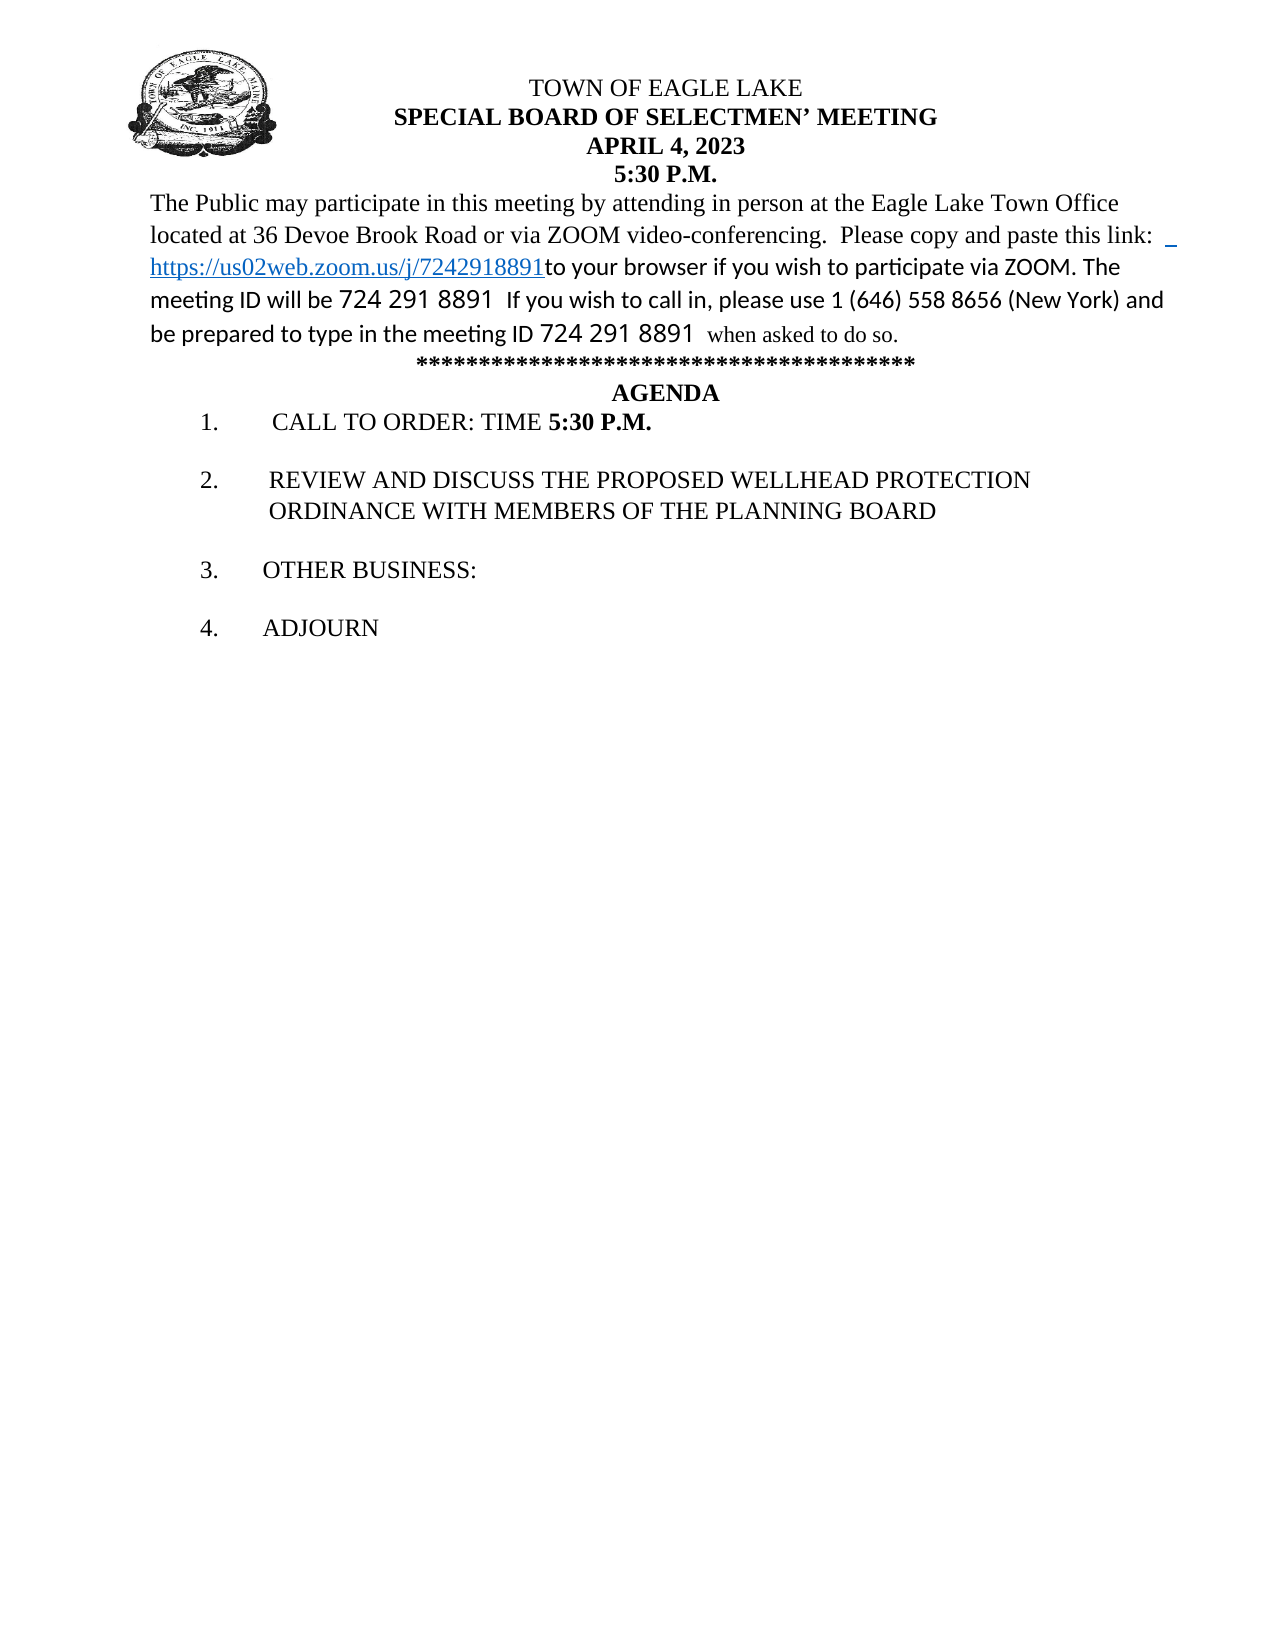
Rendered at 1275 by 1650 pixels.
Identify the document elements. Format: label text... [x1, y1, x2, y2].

text ORDINANCE WITH MEMBERS OF THE PLANNING BOARD [237, 496, 1181, 524]
title TOWN OF EAGLE LAKE [150, 73, 1181, 102]
list REVIEW AND DISCUSS THE PROPOSED WELLHEAD PROTECTION [200, 465, 1181, 493]
text 4. ADJOURN [150, 613, 1181, 642]
text APRIL 4, 2023 [150, 131, 1181, 159]
subtitle SPECIAL BOARD OF SELECTMEN’ MEETING [150, 102, 1181, 131]
picture [109, 30, 305, 181]
text AGENDA [150, 378, 1181, 407]
text 5:30 P.M. [150, 159, 1181, 188]
text **************************************** [150, 350, 1181, 378]
text The Public may participate in this meeting by attending in person at the Eagle Lake Town Office located at 36 Devoe Brook Road or via ZOOM video-conferencing. Please copy and paste this link: https://us02web.zoom.us/j/7242918891to your browser if you wish to participate via ZOOM. The meeting ID will be 724 291 8891 If you wish to call in, please use 1 (646) 558 8656 (New York) and be prepared to type in the meeting ID 724 291 8891 when asked to do so. [150, 188, 1181, 350]
text 3. OTHER BUSINESS: [150, 556, 1181, 584]
list CALL TO ORDER: TIME 5:30 P.M. [200, 407, 1181, 436]
